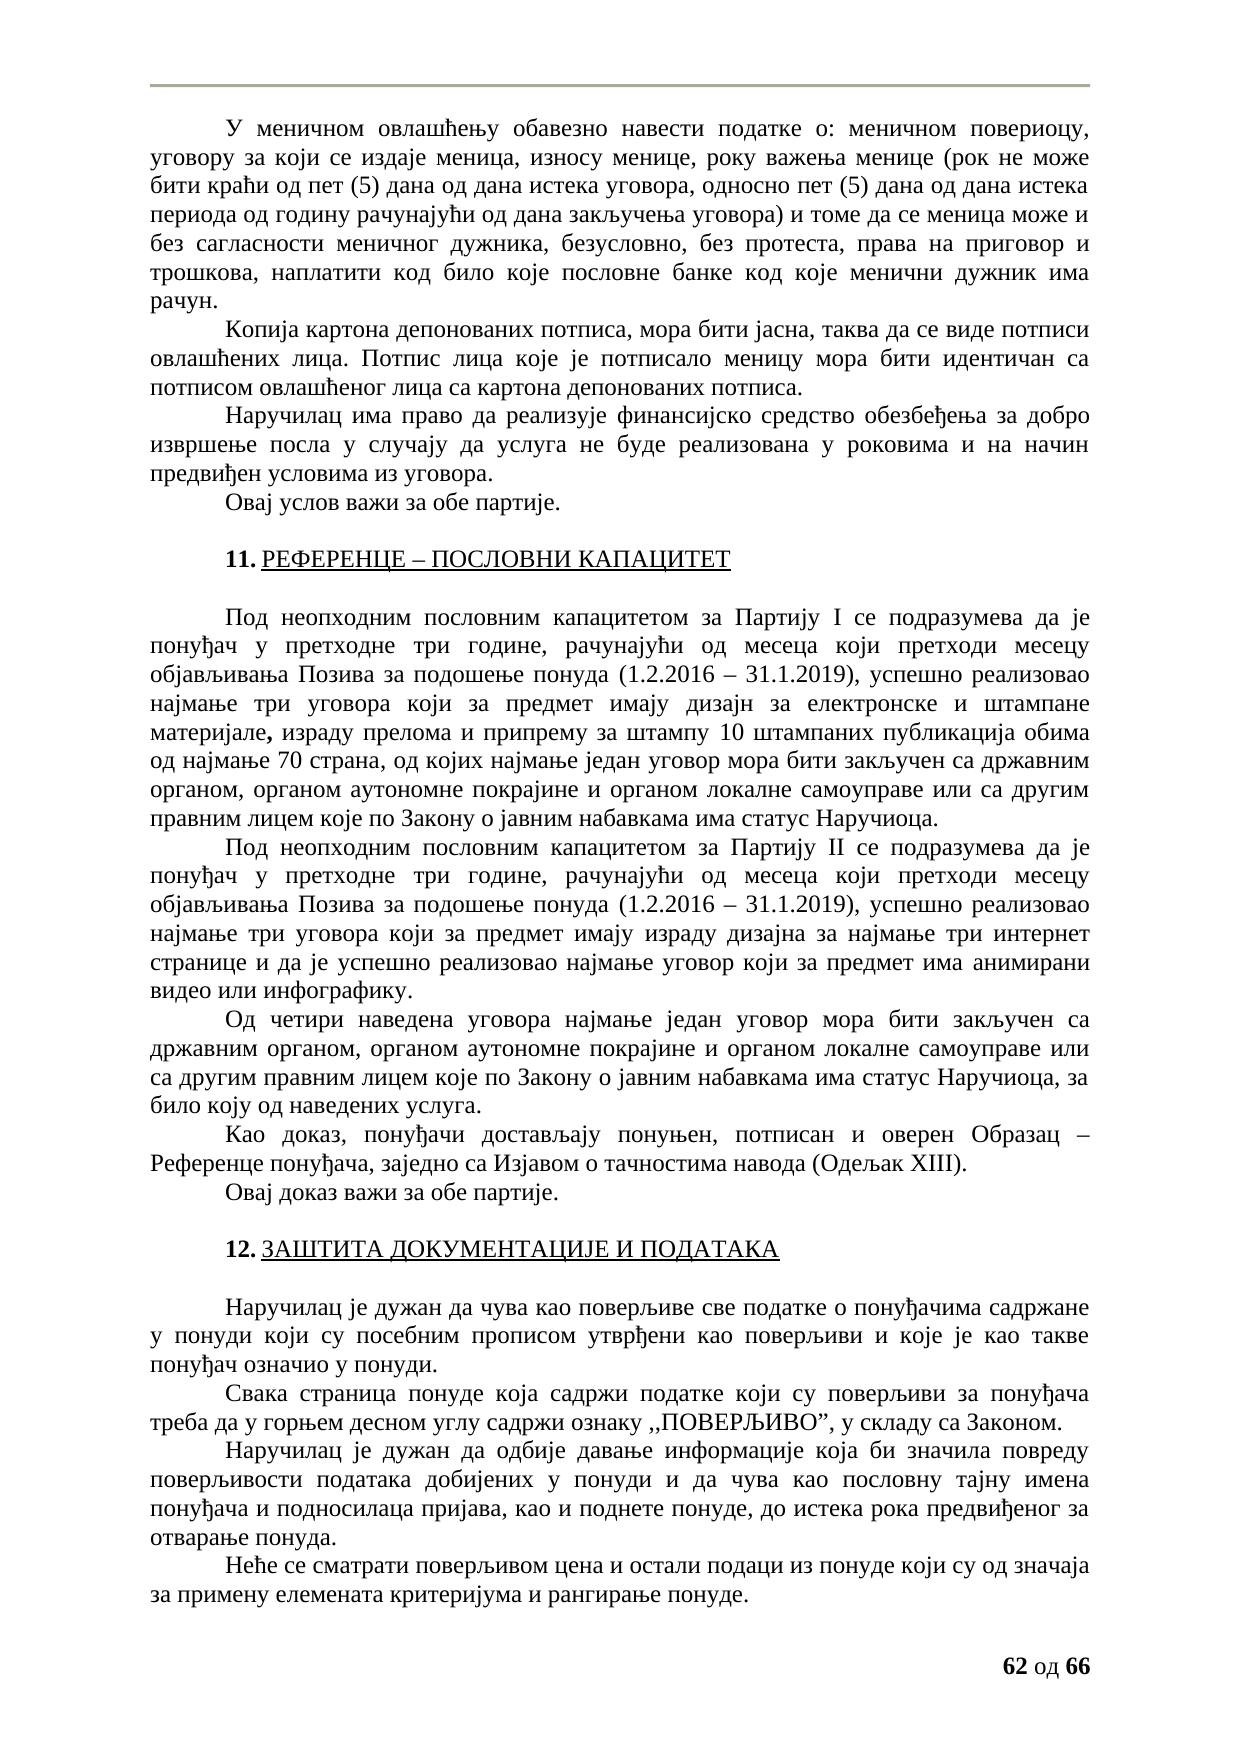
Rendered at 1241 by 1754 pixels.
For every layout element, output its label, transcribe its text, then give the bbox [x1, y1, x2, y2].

list РЕФЕРЕНЦЕ – ПОСЛОВНИ КАПАЦИТЕТ [225, 544, 1090, 573]
text У меничном овлашћењу обавезно навести податке о: меничном повериоцу, уговору за који се издаје меница, износу менице, року важења менице (рок не може бити краћи од пет (5) дана од дана истека уговора, односно пет (5) дана од дана истека периода од годину рачунајући од дана закључења уговора) и томе да се меница може и без сагласности меничног дужника, безусловно, без протеста, права на приговор и трошкова, наплатити код било које пословне банке код које менични дужник има рачун. [150, 113, 1090, 314]
text Наручилац је дужан да чува као поверљиве све податке о понуђачима садржане у понуди који су посебним прописом утврђени као поверљиви и које је као такве понуђач означио у понуди. [150, 1292, 1090, 1378]
text Копија картона депонованих потписа, мора бити јасна, таква да се виде потписи овлашћених лица. Потпис лица које је потписало меницу мора бити идентичан са потписом овлашћеног лица са картона депонованих потписа. [150, 314, 1090, 400]
text Овај доказ важи за обе партије. [150, 1177, 1090, 1205]
text Под неопходним пословним капацитетом за Партију II се подразумева да је понуђач у претходне три године, рачунајући од месеца који претходи месецу објављивања Позива за подошење понуда (1.2.2016 – 31.1.2019), успешно реализовао најмање три уговора који за предмет имају израду дизајна за најмање три интернет странице и да је успешно реализовао најмање уговор који за предмет има анимирани видео или инфографику. [150, 832, 1090, 1004]
text Наручилац је дужан да одбије давање информације која би значила повреду поверљивости података добијених у понуди и да чува као пословну тајну имена понуђача и подносилаца пријава, као и поднете понуде, до истека рока предвиђеног за отварање понуда. [150, 1435, 1090, 1550]
list ЗАШТИТА ДОКУМЕНТАЦИЈЕ И ПОДАТАКА [225, 1234, 1090, 1263]
text Од четири наведена уговора најмање један уговор мора бити закључен са државним органом, органом аутономне покрајине и органом локалне самоуправе или са другим правним лицем које по Закону о јавним набавкама има статус Наручиоца, за било коју од наведених услуга. [150, 1004, 1090, 1119]
text Свака страница понуде која садржи податке који су поверљиви за понуђача треба да у горњем десном углу садржи ознаку ,,ПОВЕРЉИВО”, у складу са Законом. [150, 1378, 1090, 1435]
text Овај услов важи за обе партије. [150, 487, 1090, 515]
text Наручилац има право да реализује финансијско средство обезбеђења за добро извршење посла у случају да услуга не буде реализована у роковима и на начин предвиђен условима из уговора. [150, 400, 1090, 487]
text Под неопходним пословним капацитетом за Партију I се подразумева да је понуђач у претходне три године, рачунајући од месеца који претходи месецу објављивања Позива за подошење понуда (1.2.2016 – 31.1.2019), успешно реализовао најмање три уговора који за предмет имају дизајн за електронске и штампане материјале, израду прелома и припрему за штампу 10 штампаних публикација обима од најмање 70 страна, од којих најмање један уговор мора бити закључен са државним органом, органом аутономне покрајине и органом локалне самоуправе или са другим правним лицем које по Закону о јавним набавкама има статус Наручиоца. [150, 602, 1090, 832]
text Као доказ, понуђачи достављају понуњен, потписан и оверен Образац – Референце понуђача, заједно са Изјавом о тачностима навода (Одељак XIII). [150, 1119, 1090, 1177]
text Неће се сматрати поверљивом цена и остали подаци из понуде који су од значаја за примену елемената критеријума и рангирање понуде. [150, 1550, 1090, 1608]
